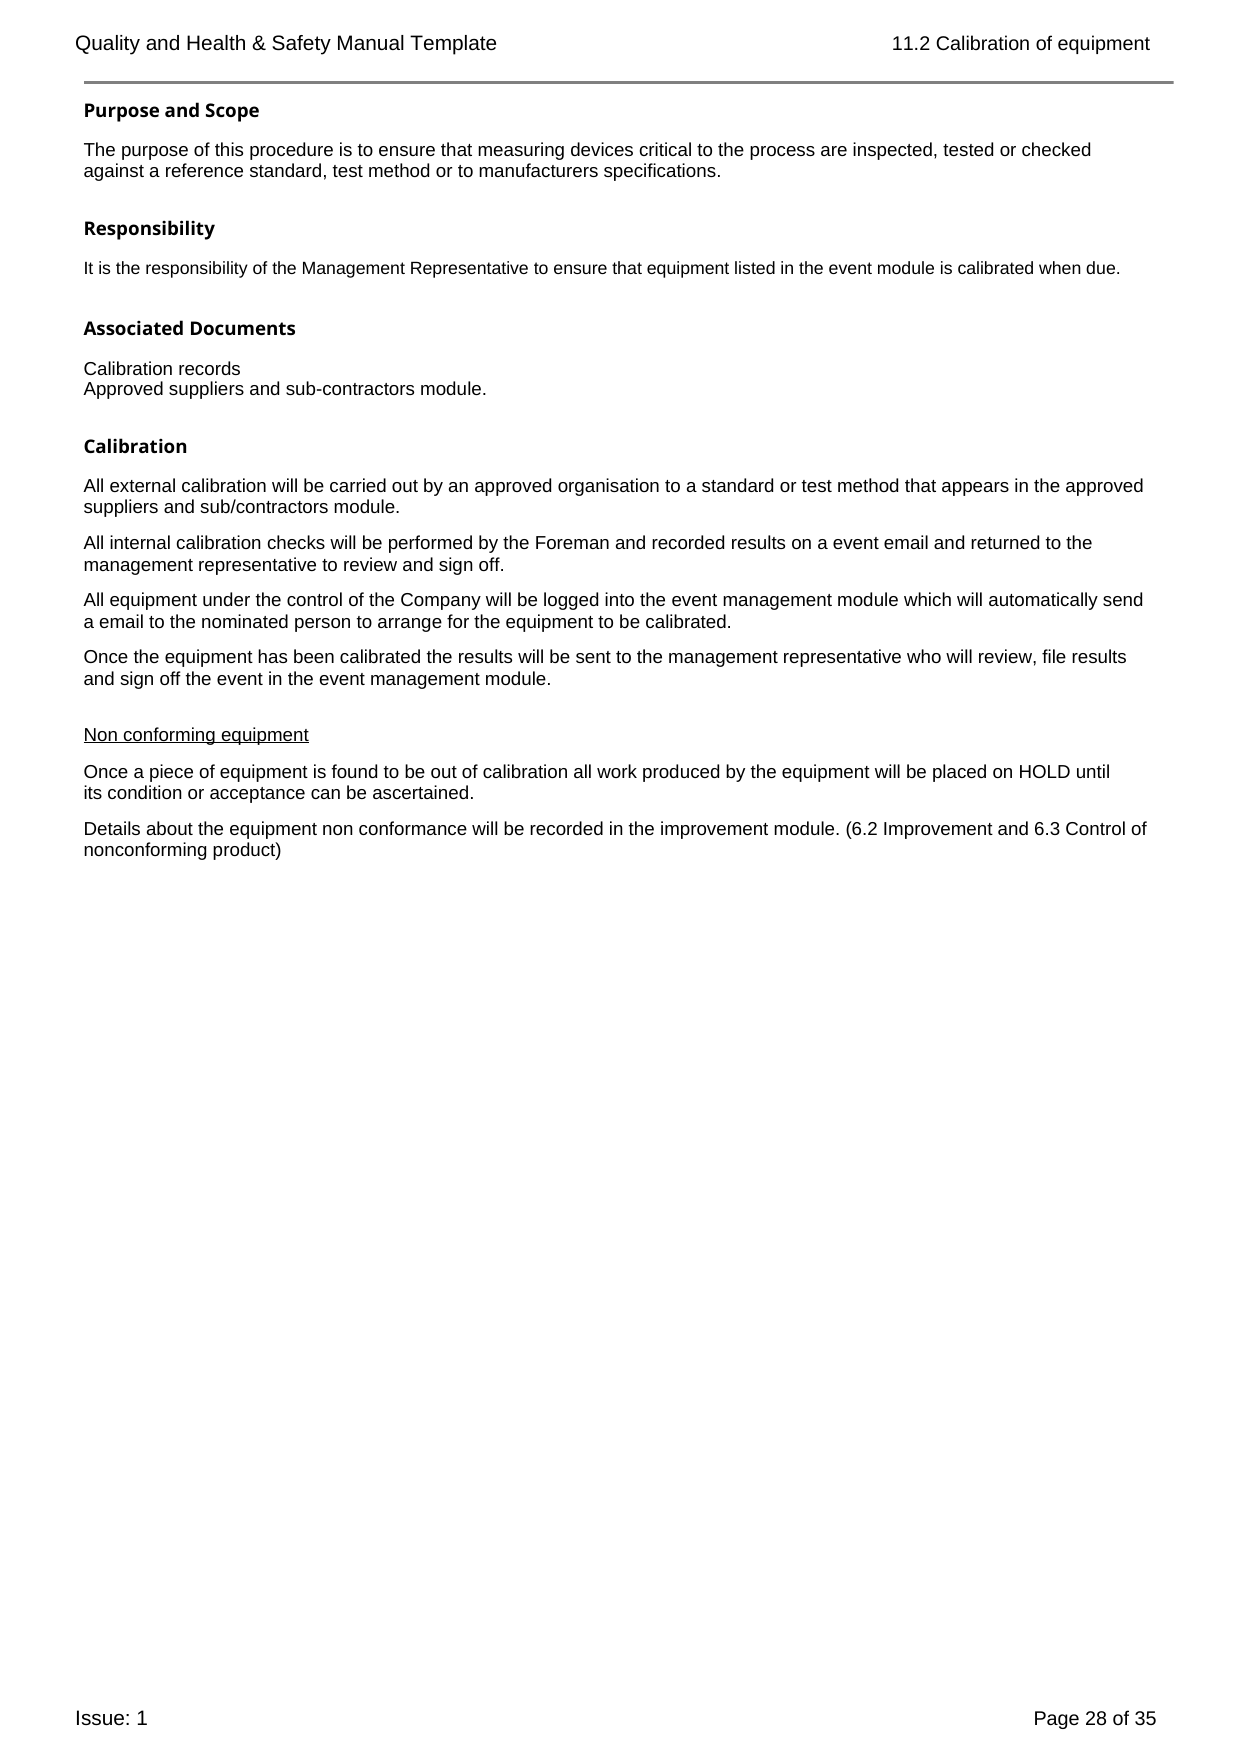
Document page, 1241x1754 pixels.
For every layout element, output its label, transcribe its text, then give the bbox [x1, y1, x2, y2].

text Responsibility [83, 216, 1165, 241]
text All equipment under the control of the Company will be logged into the event management module which will automatically send a email to the nominated person to arrange for the equipment to be calibrated. [83, 590, 1144, 632]
text Calibration [83, 434, 1165, 459]
text Purpose and Scope [83, 97, 1165, 123]
text Quality and Health & Safety Manual Template 11.2 Calibration of equipment [75, 31, 1165, 54]
text Once the equipment has been calibrated the results will be sent to the management representative who will review, file results and sign off the event in the event management module. [83, 647, 1148, 689]
text Once a piece of equipment is found to be out of calibration all work produced by the equipment will be placed on HOLD until its condition or acceptance can be ascertained. [83, 762, 1128, 803]
text Issue: 1 Page 28 of 35 [75, 1706, 1165, 1729]
text Non conforming equipment [83, 723, 1165, 745]
text Details about the equipment non conformance will be recorded in the improvement module. (6.2 Improvement and 6.3 Control of nonconforming product) [83, 819, 1163, 861]
text The purpose of this procedure is to ensure that measuring devices critical to the process are inspected, tested or checked against a reference standard, test method or to manufacturers specifications. [83, 140, 1155, 181]
text Associated Documents [83, 315, 1165, 341]
text It is the responsibility of the Management Representative to ensure that equipment listed in the event module is calibrated when due. [83, 258, 1165, 278]
text All external calibration will be carried out by an approved organisation to a standard or test method that appears in the approved suppliers and sub/contractors module. [83, 476, 1155, 518]
text All internal calibration checks will be performed by the Foreman and recorded results on a event email and returned to the management representative to review and sign off. [83, 533, 1103, 575]
text Approved suppliers and sub-contractors module. [83, 379, 1165, 399]
text Calibration records [83, 358, 1165, 379]
